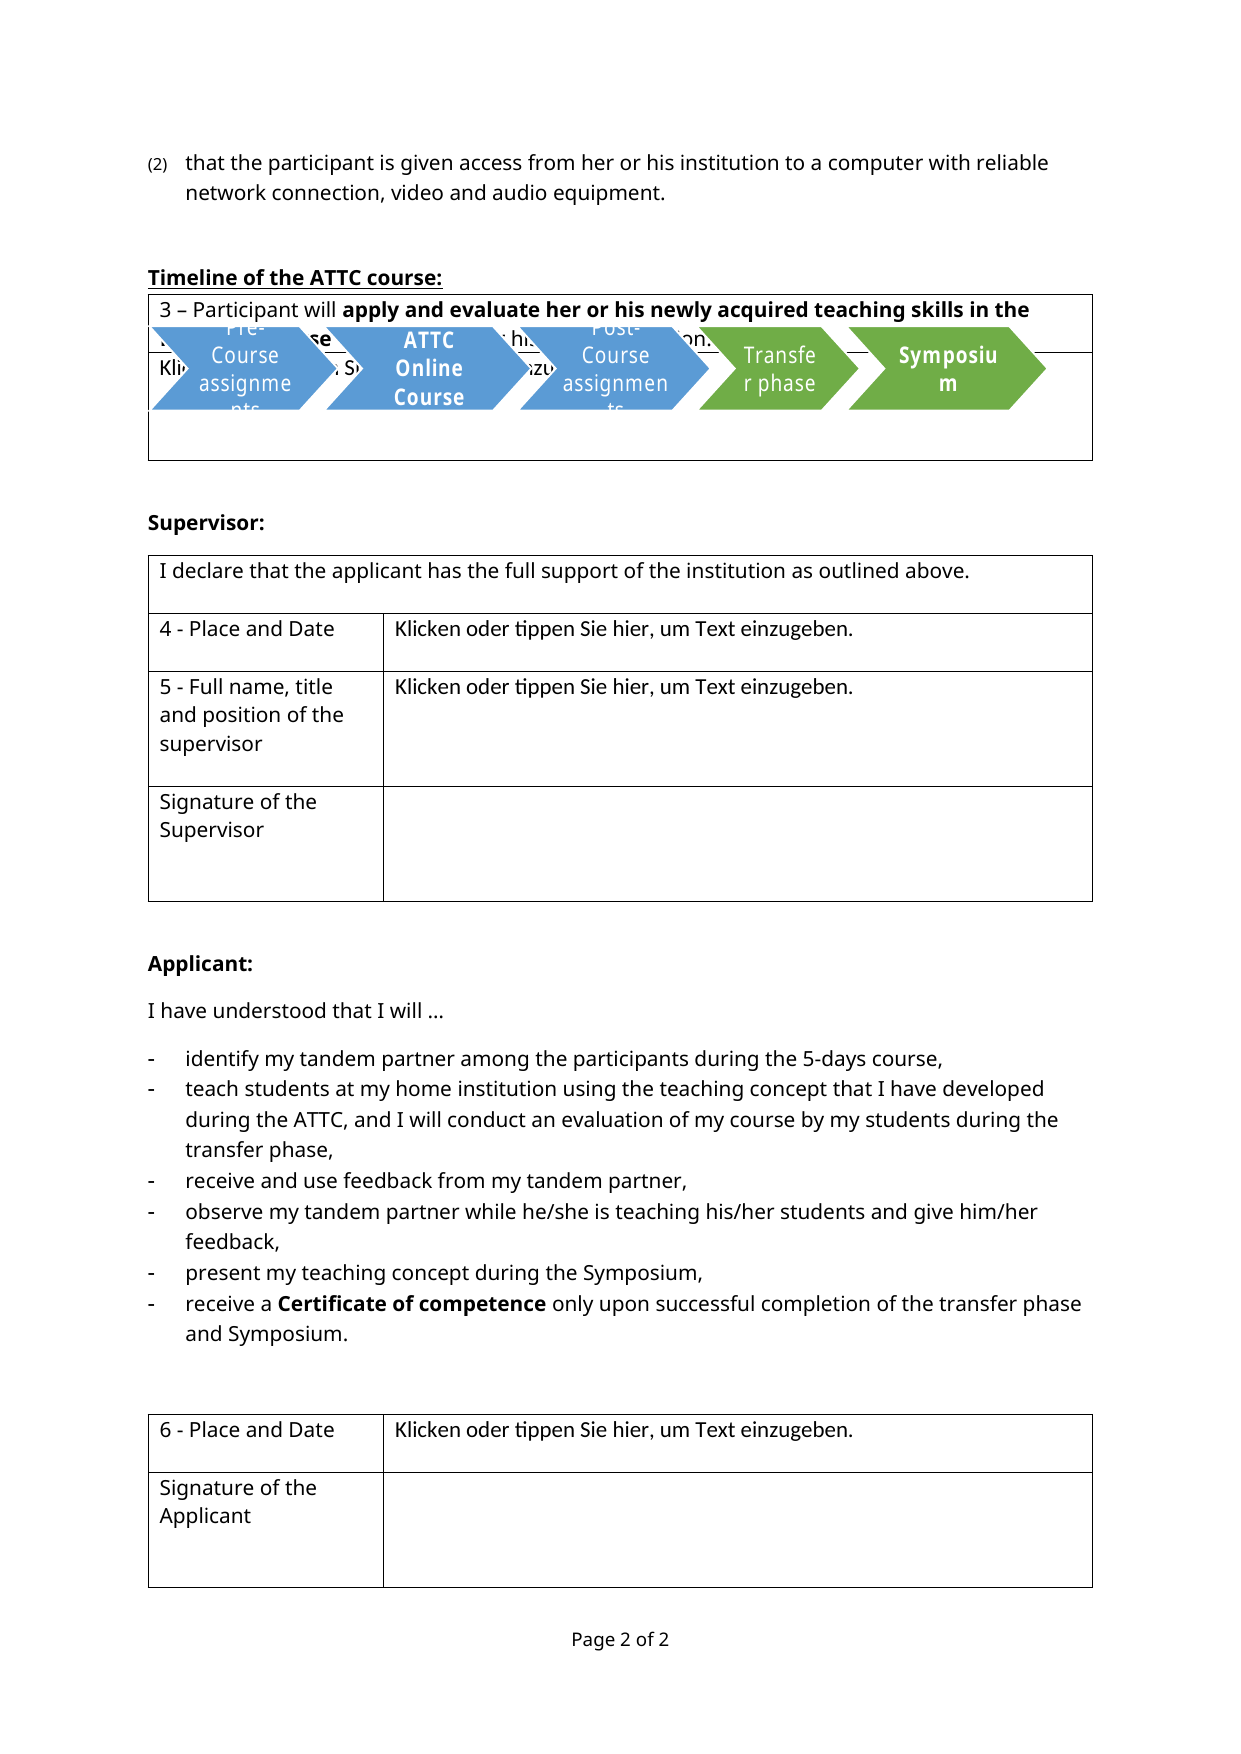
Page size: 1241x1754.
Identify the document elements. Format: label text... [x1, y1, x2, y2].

table_header 6 - Place and Date [149, 1415, 383, 1472]
list Timeline of the ATTC course: [148, 263, 1093, 292]
text Applicant: [148, 949, 1093, 977]
list receive a Certificate of competence only upon successful completion of the transfer phase and Symposium. [148, 1289, 1093, 1348]
text I have understood that I will … [148, 996, 1093, 1025]
list identify my tandem partner among the participants during the 5-days course, [148, 1044, 1093, 1072]
table_cell Signature of the Supervisor [149, 787, 383, 901]
list observe my tandem partner while he/she is teaching his/her students and give him/her feedback, [148, 1197, 1093, 1256]
table_cell Signature of the Applicant [149, 1473, 383, 1587]
table_cell [384, 787, 1092, 901]
table_cell 4 - Place and Date [149, 614, 383, 671]
table_cell 5 - Full name, title and position of the supervisor [149, 672, 383, 786]
table_header I declare that the applicant has the full support of the institution as outlined above. [149, 556, 1092, 613]
list that the participant is given access from her or his institution to a computer with reliable network connection, video and audio equipment. [148, 148, 1093, 237]
table_header 3 – Participant will apply and evaluate her or his newly acquired teaching skills in the following course or class at her or his home institution: [149, 295, 1092, 352]
text Supervisor: [148, 508, 1093, 536]
table_cell [384, 1473, 1092, 1587]
list receive and use feedback from my tandem partner, [148, 1166, 1093, 1194]
list present my teaching concept during the Symposium, [148, 1258, 1093, 1286]
list teach students at my home institution using the teaching concept that I have developed during the ATTC, and I will conduct an evaluation of my course by my students during the transfer phase, [148, 1074, 1093, 1164]
